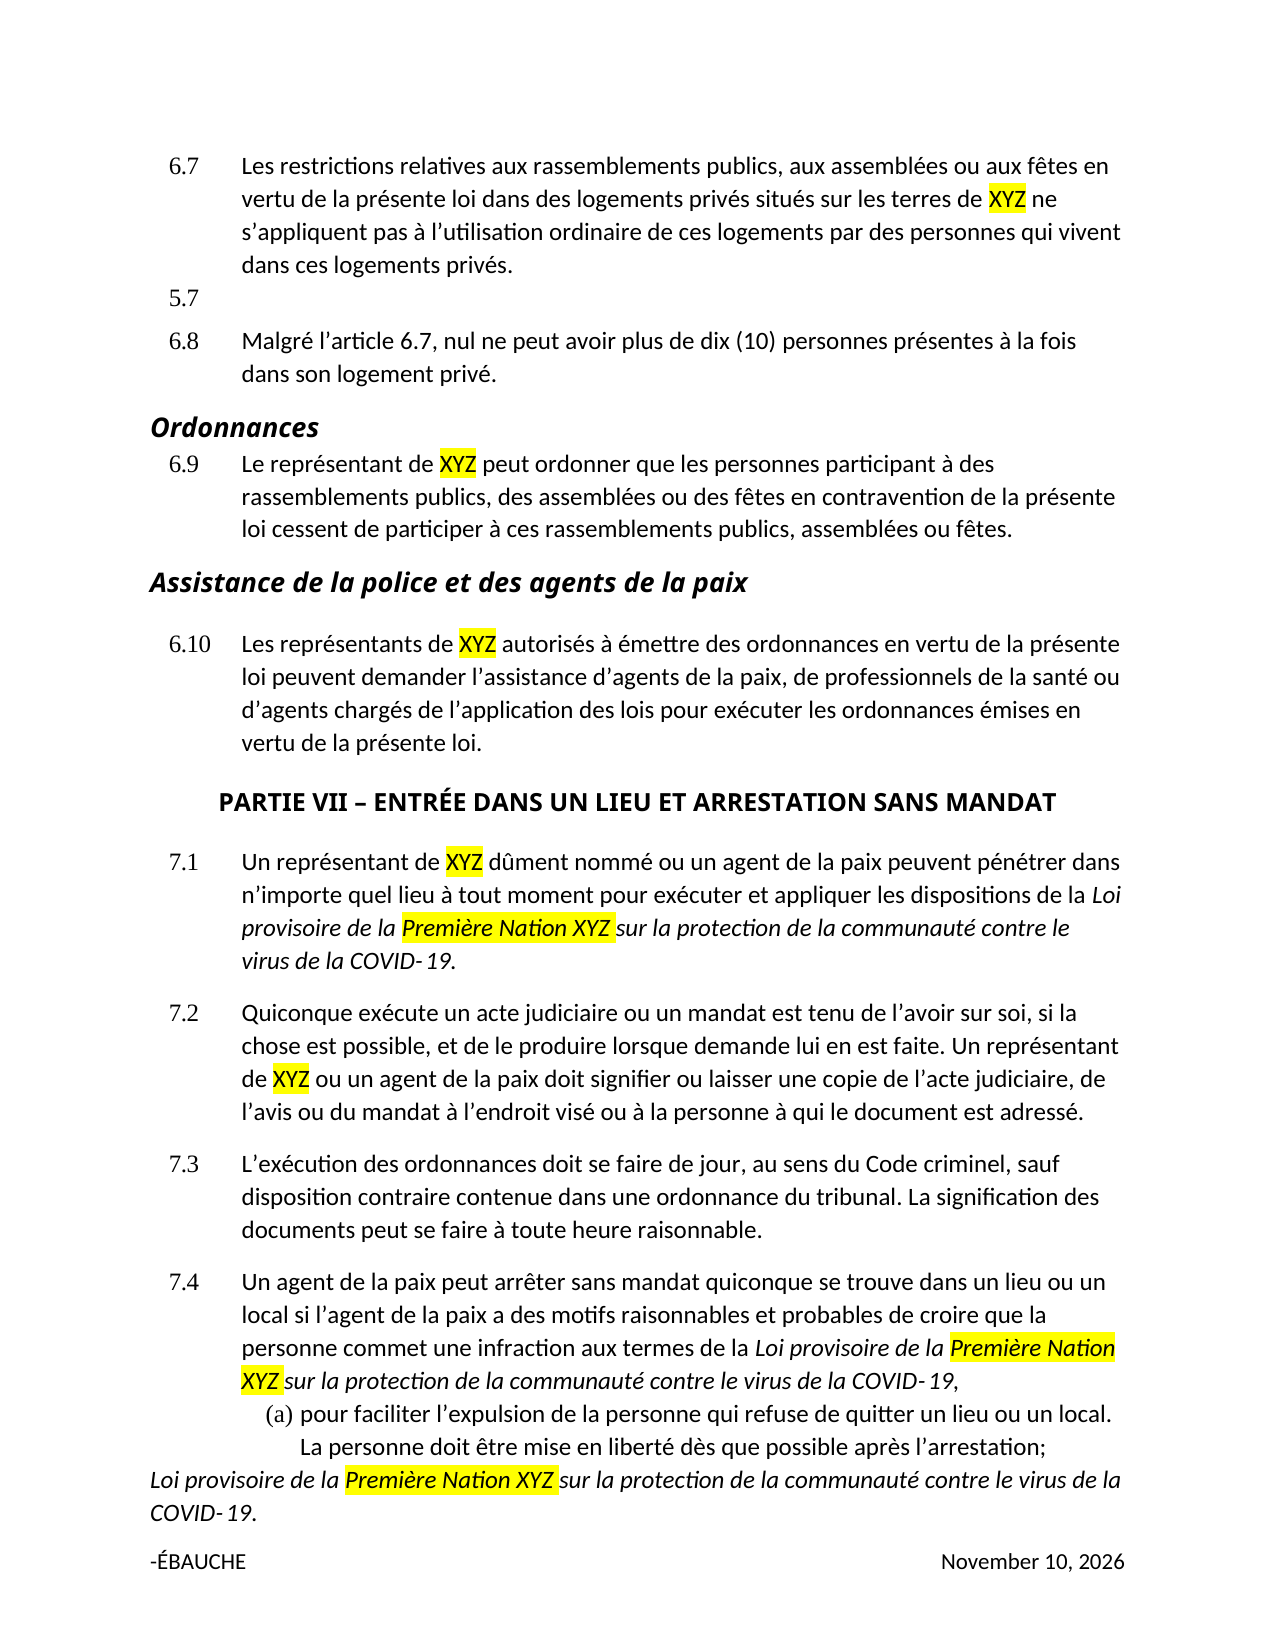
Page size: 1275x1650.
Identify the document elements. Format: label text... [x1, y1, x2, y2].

subtitle Assistance de la police et des agents de la paix [150, 563, 1125, 600]
list Quiconque exécute un acte judiciaire ou un mandat est tenu de l’avoir sur soi, si la chose est possible, et de le produire lorsque demande lui en est faite. Un représentant de XYZ ou un agent de la paix doit signifier ou laisser une copie de l’acte judiciaire, de l’avis ou du mandat à l’endroit visé ou à la personne à qui le document est adressé. [169, 997, 1125, 1127]
list Un représentant de XYZ dûment nommé ou un agent de la paix peuvent pénétrer dans n’importe quel lieu à tout moment pour exécuter et appliquer les dispositions de la Loi provisoire de la Première Nation XYZ sur la protection de la communauté contre le virus de la COVID-19. [169, 846, 1125, 976]
list L’exécution des ordonnances doit se faire de jour, au sens du Code criminel, sauf disposition contraire contenue dans une ordonnance du tribunal. La signification des documents peut se faire à toute heure raisonnable. [169, 1148, 1125, 1244]
subtitle Ordonnances [150, 408, 1125, 445]
list Le représentant de XYZ peut ordonner que les personnes participant à des rassemblements publics, des assemblées ou des fêtes en contravention de la présente loi cessent de participer à ces rassemblements publics, assemblées ou fêtes. [169, 448, 1125, 544]
list Les représentants de XYZ autorisés à émettre des ordonnances en vertu de la présente loi peuvent demander l’assistance d’agents de la paix, de professionnels de la santé ou d’agents chargés de l’application des lois pour exécuter les ordonnances émises en vertu de la présente loi. [169, 628, 1125, 757]
list Malgré l’article 6.7, nul ne peut avoir plus de dix (10) personnes présentes à la fois dans son logement privé. [169, 326, 1125, 389]
list pour faciliter l’expulsion de la personne qui refuse de quitter un lieu ou un local. La personne doit être mise en liberté dès que possible après l’arrestation; [265, 1398, 1125, 1461]
list Un agent de la paix peut arrêter sans mandat quiconque se trouve dans un lieu ou un local si l’agent de la paix a des motifs raisonnables et probables de croire que la personne commet une infraction aux termes de la Loi provisoire de la Première Nation XYZ sur la protection de la communauté contre le virus de la COVID-19, [169, 1266, 1125, 1395]
list Les restrictions relatives aux rassemblements publics, aux assemblées ou aux fêtes en vertu de la présente loi dans des logements privés situés sur les terres de XYZ ne s’appliquent pas à l’utilisation ordinaire de ces logements par des personnes qui vivent dans ces logements privés. [169, 150, 1125, 279]
subtitle PartIE VII – EntrÉE DANS UN LIEU ET ARRESTATION SANS MANDAT [150, 785, 1125, 819]
